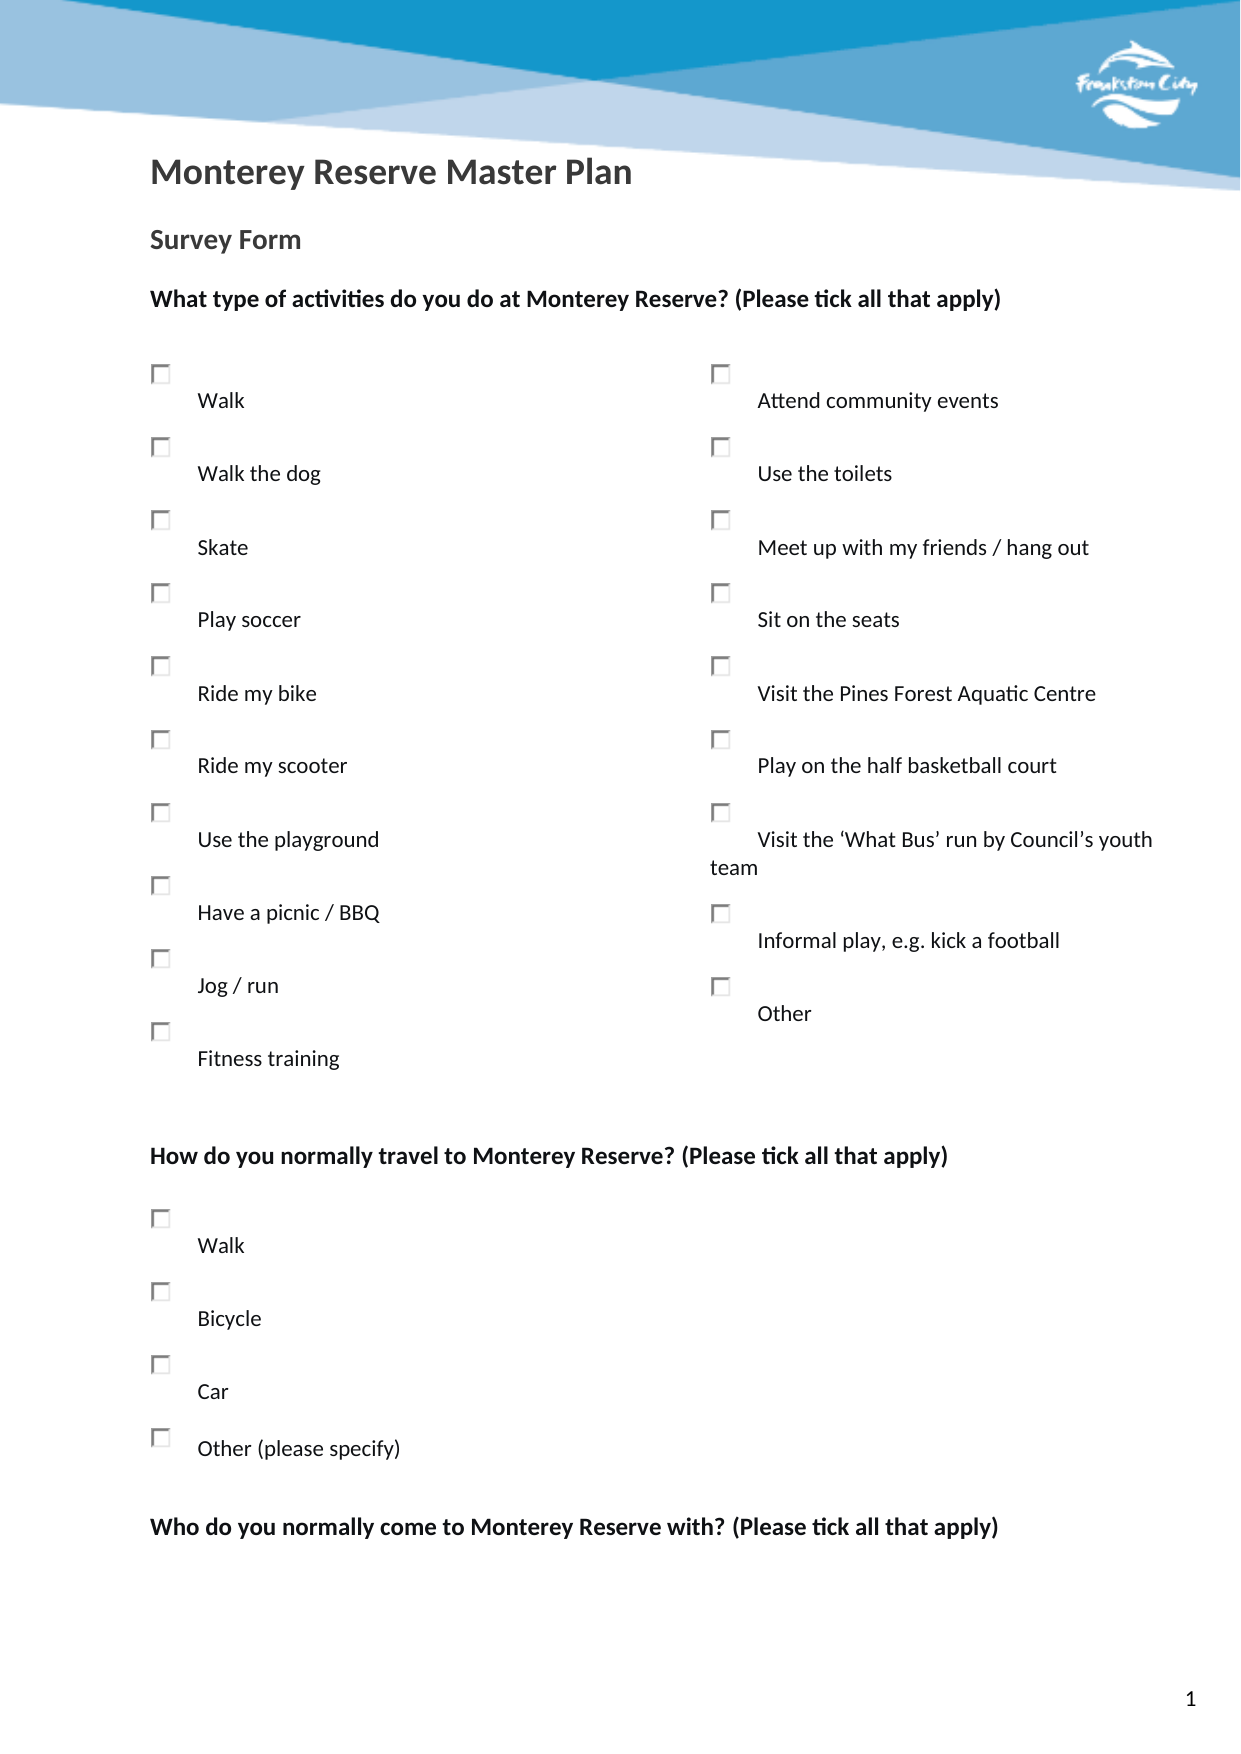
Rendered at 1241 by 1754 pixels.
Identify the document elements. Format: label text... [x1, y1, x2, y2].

text Fitness training [150, 1014, 636, 1072]
text Ride my bike [150, 649, 636, 707]
text Who do you normally come to Monterey Reserve with? (Please tick all that apply) [150, 1511, 1196, 1542]
text Monterey Reserve Master Plan [150, 148, 1196, 193]
text Visit the ‘What Bus’ run by Council’s youth team [710, 795, 1196, 881]
text Informal play, e.g. kick a football [710, 896, 1196, 954]
text Walk [150, 1201, 1196, 1259]
text Sit on the seats [710, 576, 1196, 634]
text Bicycle [150, 1274, 1196, 1332]
text Ride my scooter [150, 722, 636, 780]
text Walk [150, 357, 636, 414]
text Skate [150, 503, 636, 561]
text Survey Form [150, 221, 1196, 257]
text Meet up with my friends / hang out [710, 503, 1196, 561]
picture [0, 0, 1241, 240]
text Car [150, 1347, 1196, 1405]
text Use the toilets [710, 430, 1196, 488]
text How do you normally travel to Monterey Reserve? (Please tick all that apply) [150, 1140, 1196, 1171]
text Attend community events [710, 357, 1196, 414]
text Other (please specify) [150, 1421, 1196, 1462]
text Use the playground [150, 795, 636, 853]
text Other [710, 969, 1196, 1027]
text Play on the half basketball court [710, 722, 1196, 780]
text Visit the Pines Forest Aquatic Centre [710, 649, 1196, 707]
text Play soccer [150, 576, 636, 634]
text Have a picnic / BBQ [150, 868, 636, 926]
text What type of activities do you do at Monterey Reserve? (Please tick all that apply) [150, 283, 1196, 313]
text Jog / run [150, 941, 636, 999]
text Walk the dog [150, 430, 636, 488]
